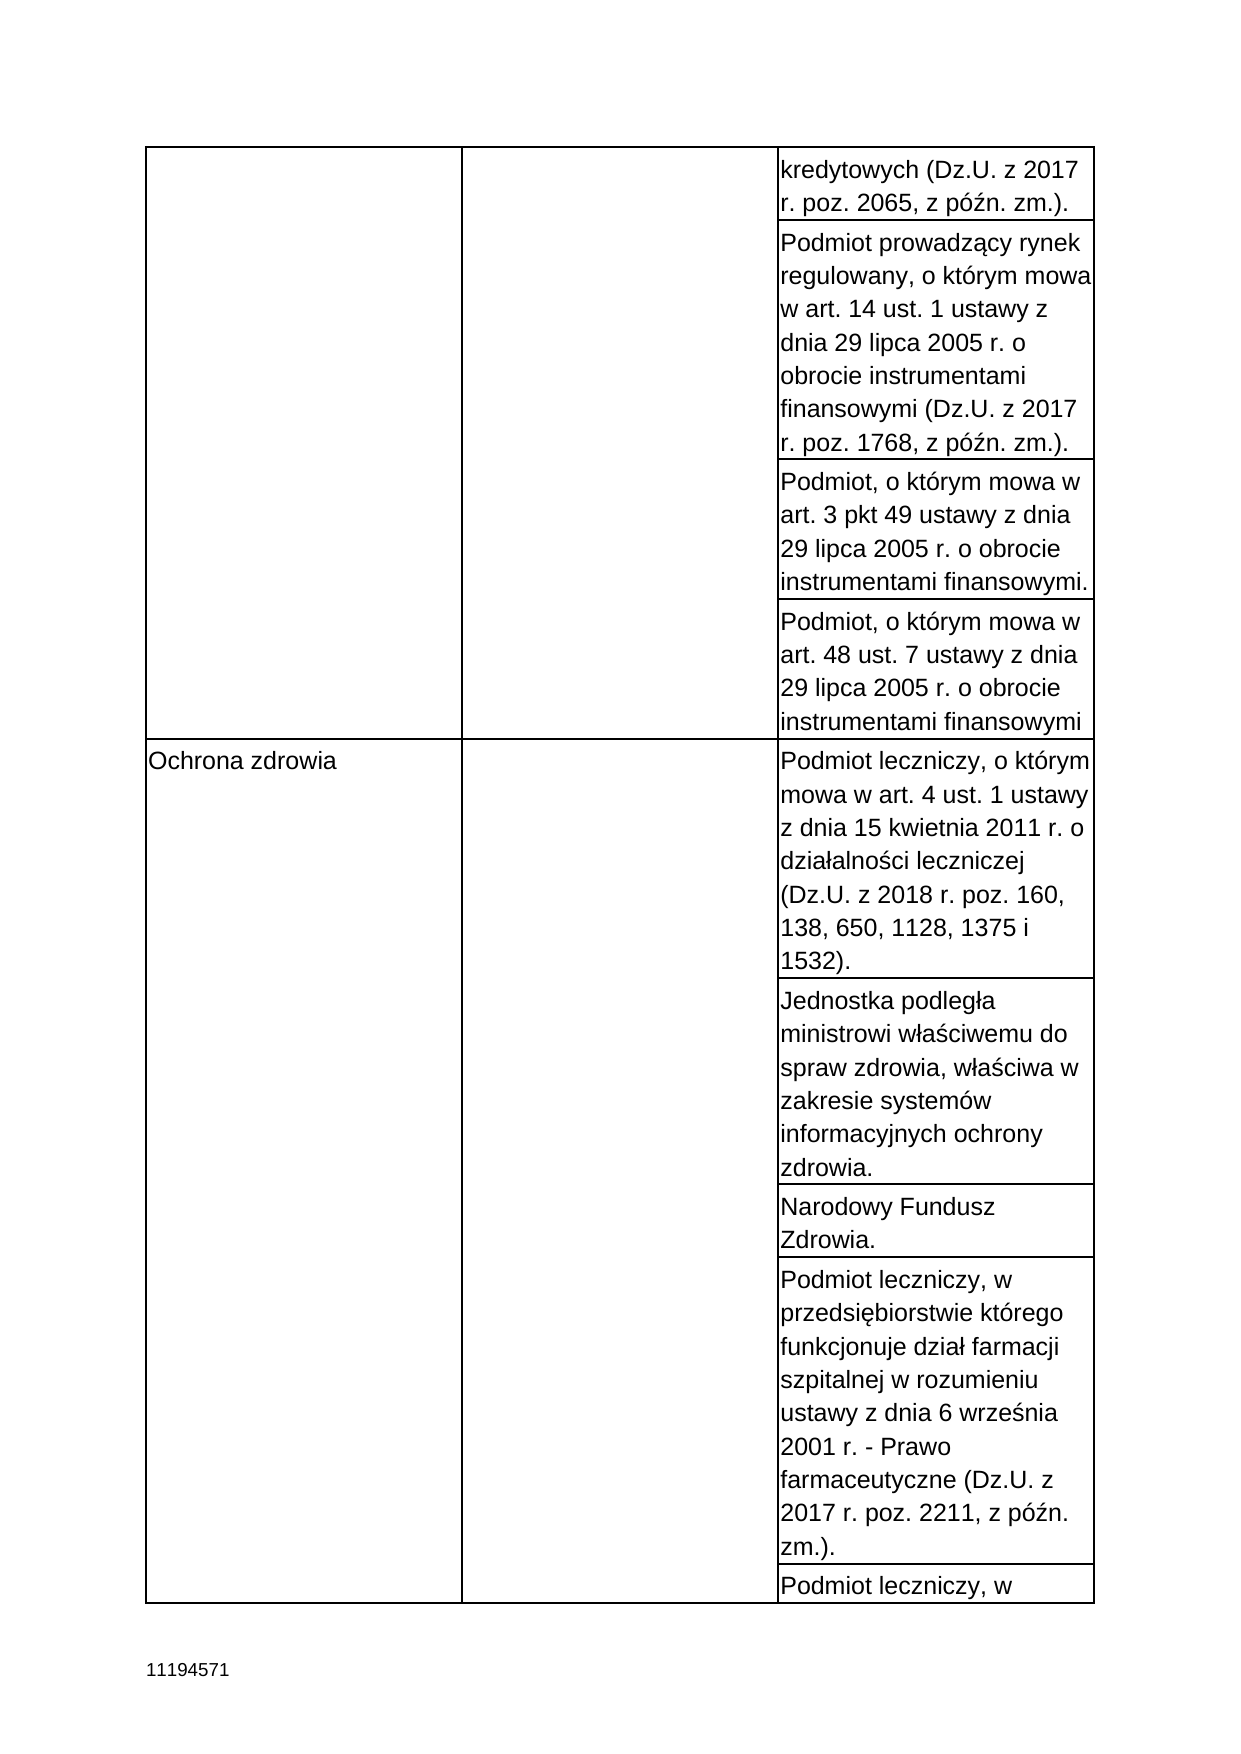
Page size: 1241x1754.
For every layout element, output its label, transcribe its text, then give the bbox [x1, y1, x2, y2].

table_cell Podmiot leczniczy, o którym mowa w art. 4 ust. 1 ustawy z dnia 15 kwietnia 2011 r. o działalności leczniczej (Dz.U. z 2018 r. poz. 160, 138, 650, 1128, 1375 i 1532). [779, 740, 1093, 977]
table_cell Podmiot prowadzący rynek regulowany, o którym mowa w art. 14 ust. 1 ustawy z dnia 29 lipca 2005 r. o obrocie instrumentami finansowymi (Dz.U. z 2017 r. poz. 1768, z późn. zm.). [779, 221, 1093, 458]
table_cell Podmiot, o którym mowa w art. 48 ust. 7 ustawy z dnia 29 lipca 2005 r. o obrocie instrumentami finansowymi [779, 600, 1093, 737]
table_cell [463, 740, 777, 1602]
table_cell Ochrona zdrowia [147, 740, 461, 1602]
table_cell Jednostka podległa ministrowi właściwemu do spraw zdrowia, właściwa w zakresie systemów informacyjnych ochrony zdrowia. [779, 979, 1093, 1183]
table_cell Podmiot, o którym mowa w art. 3 pkt 49 ustawy z dnia 29 lipca 2005 r. o obrocie instrumentami finansowymi. [779, 460, 1093, 598]
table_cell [779, 1565, 1093, 1602]
table_cell Podmiot leczniczy, w przedsiębiorstwie którego funkcjonuje dział farmacji szpitalnej w rozumieniu ustawy z dnia 6 września 2001 r. - Prawo farmaceutyczne (Dz.U. z 2017 r. poz. 2211, z późn. zm.). [779, 1258, 1093, 1562]
table_cell Narodowy Fundusz Zdrowia. [779, 1185, 1093, 1256]
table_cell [779, 148, 1093, 219]
